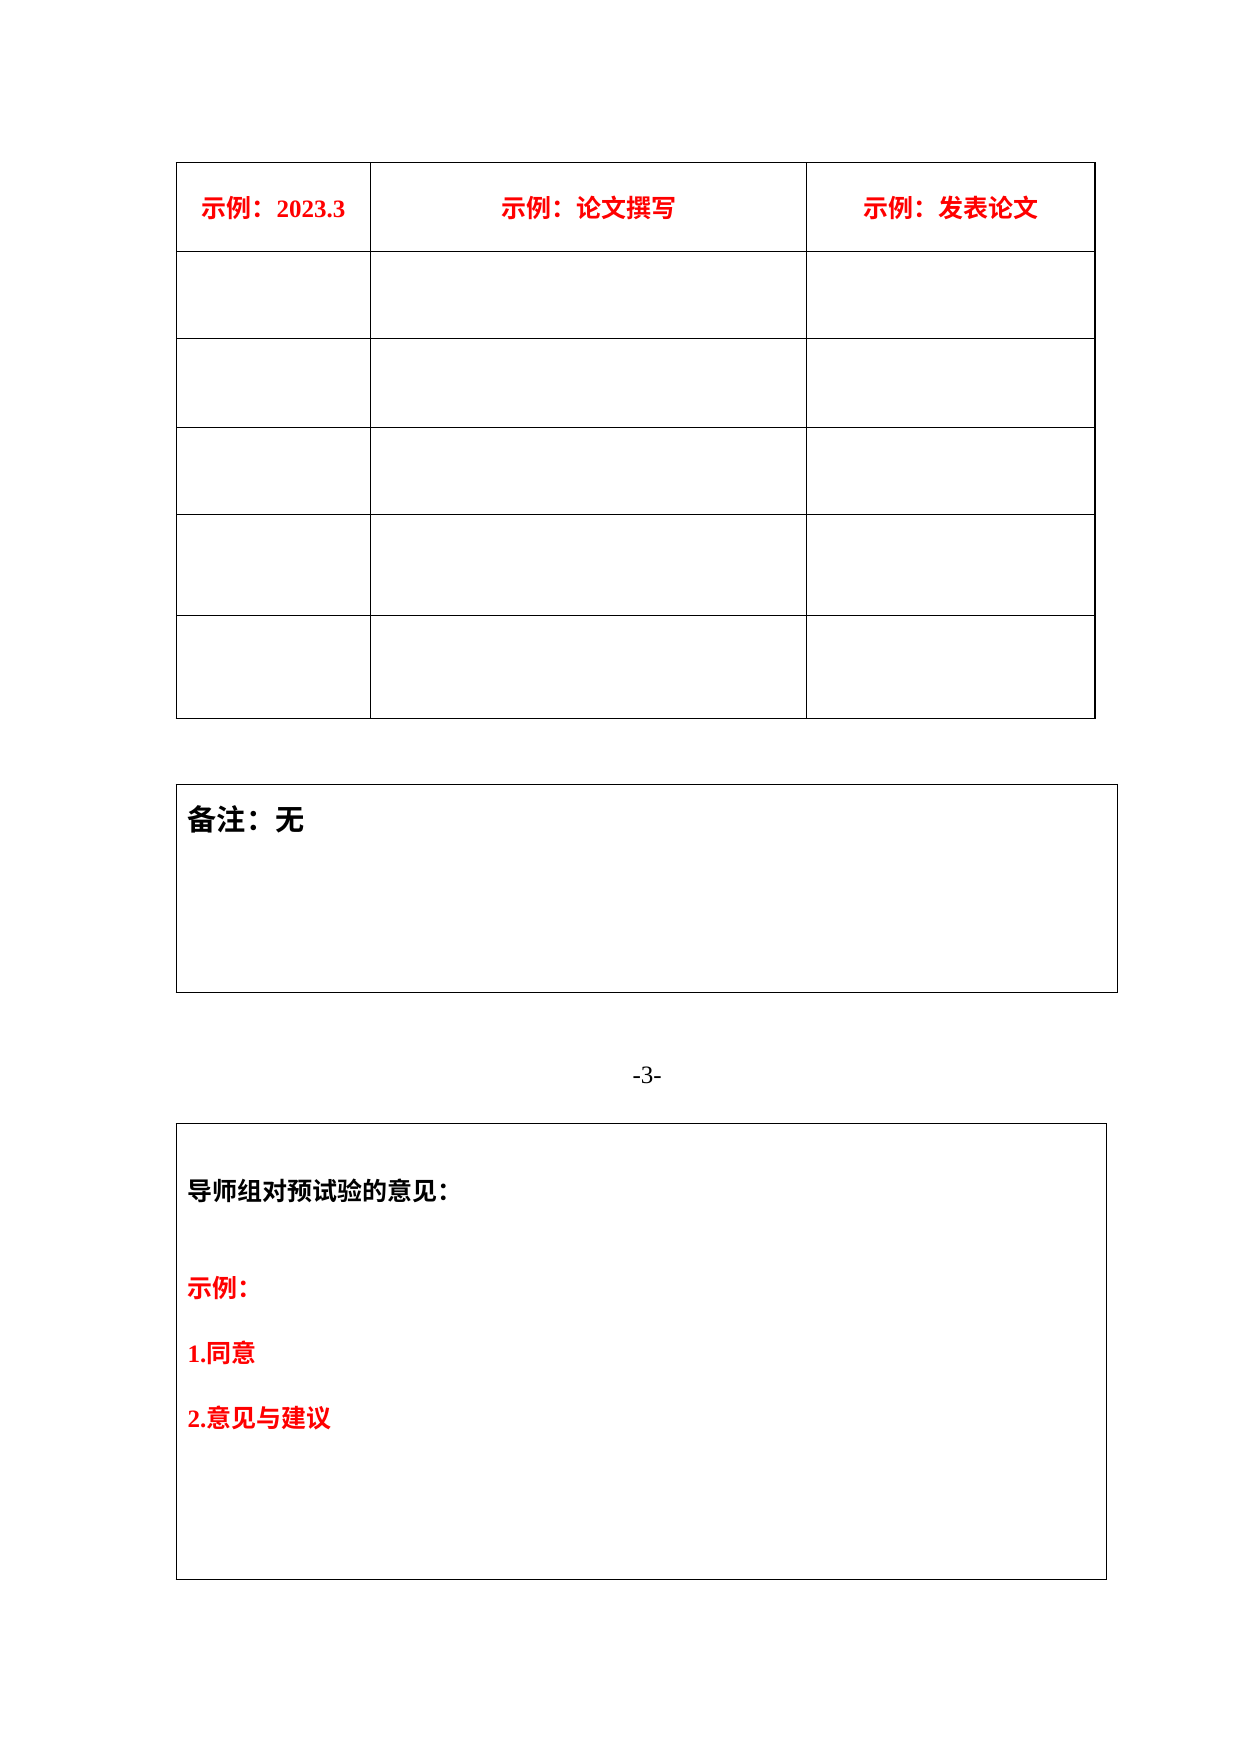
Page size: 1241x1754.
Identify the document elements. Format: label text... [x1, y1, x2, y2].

table_cell [371, 515, 806, 615]
table_cell 示例：2023.3 [177, 163, 370, 251]
table_cell [177, 515, 370, 615]
table_cell [371, 252, 806, 338]
table_cell [807, 428, 1094, 513]
text -3- [187, 1058, 1106, 1091]
table_cell [807, 339, 1094, 427]
table_cell [371, 339, 806, 427]
table_cell 示例：发表论文 [807, 163, 1094, 251]
table_cell [807, 252, 1094, 338]
table_cell [807, 616, 1094, 718]
table_cell [371, 616, 806, 718]
table_cell [807, 515, 1094, 615]
table_cell [177, 616, 370, 718]
table_cell [177, 252, 370, 338]
table_header 备注：无 [177, 785, 1117, 992]
table_cell 示例：论文撰写 [371, 163, 806, 251]
table_cell [177, 339, 370, 427]
table_cell [177, 428, 370, 513]
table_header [177, 1124, 1106, 1579]
table_cell [371, 428, 806, 513]
